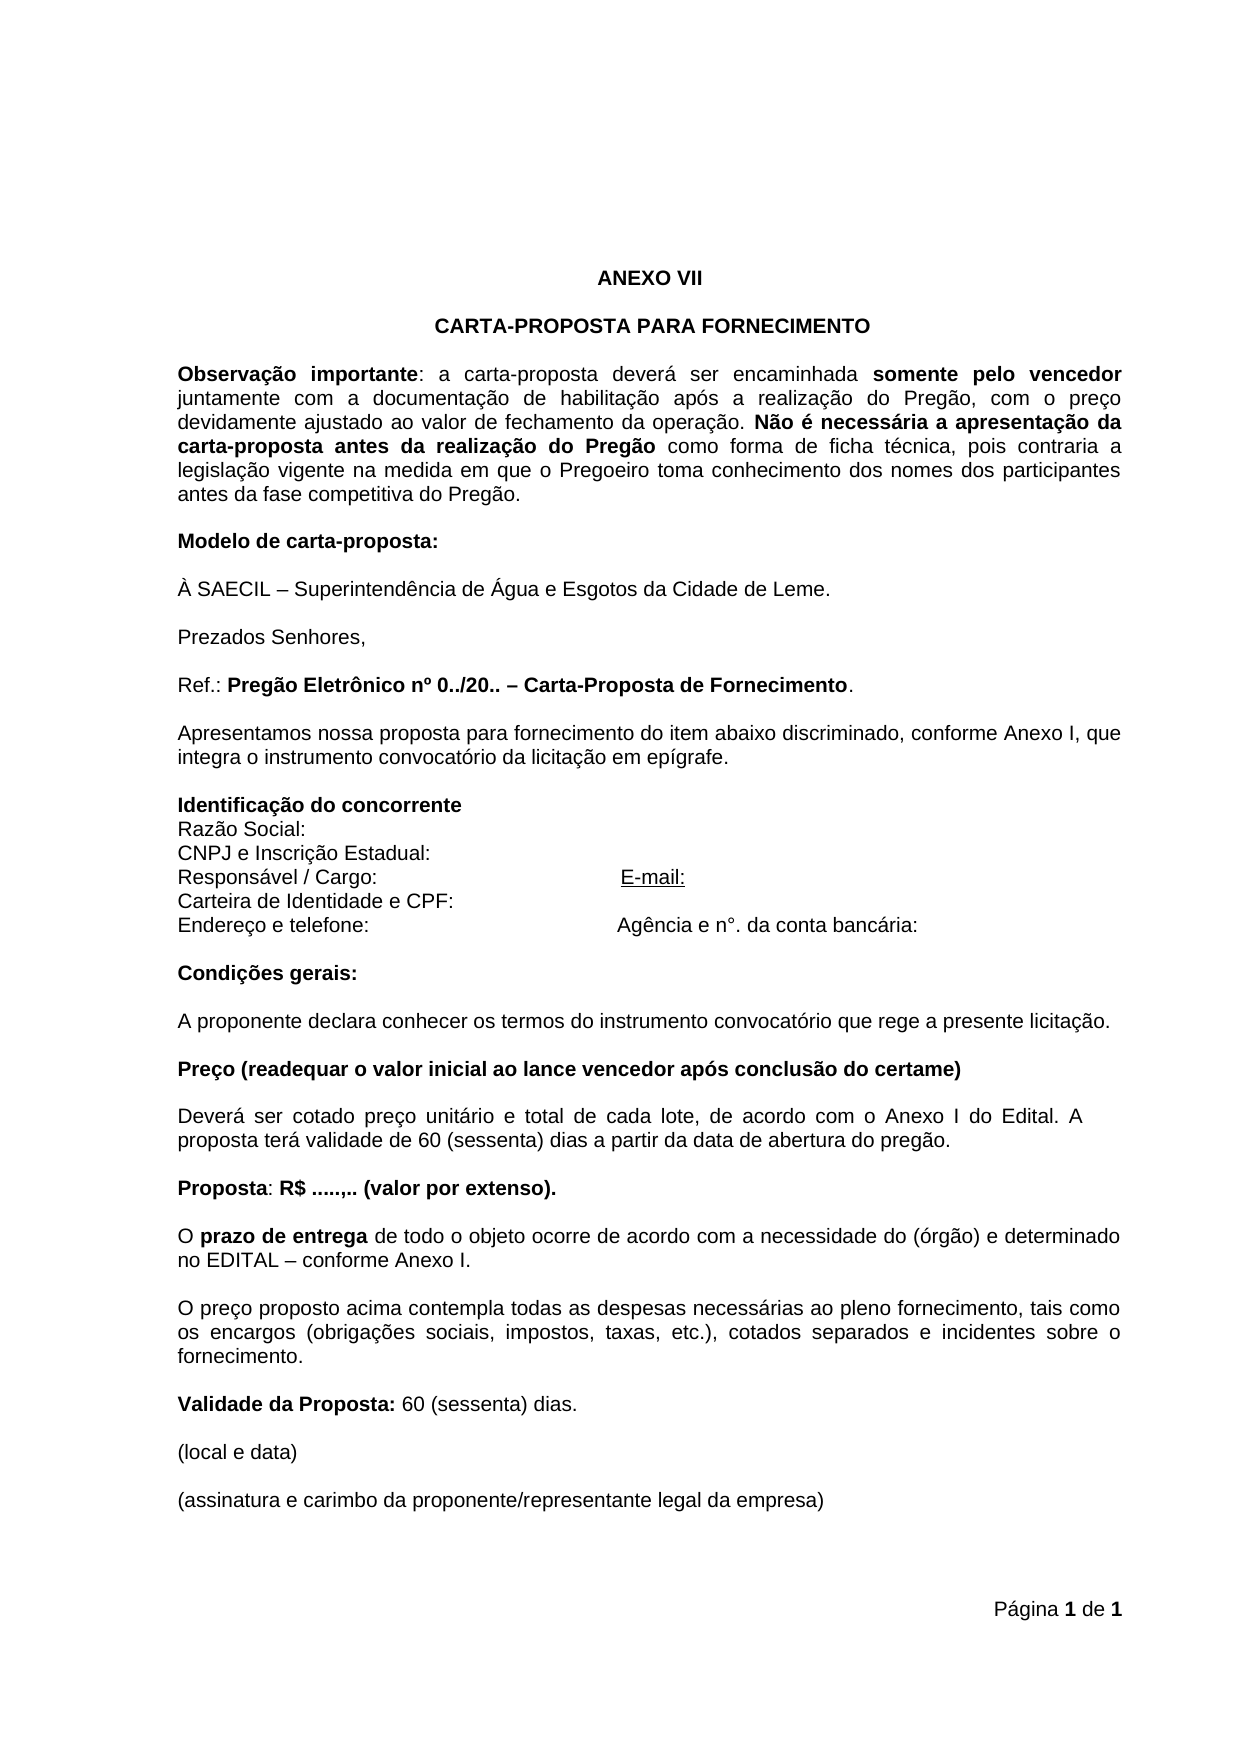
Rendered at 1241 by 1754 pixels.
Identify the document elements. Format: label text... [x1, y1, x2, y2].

text Responsável / Cargo: E-mail: [177, 865, 1122, 889]
text Identificação do concorrente [177, 793, 1122, 817]
text O prazo de entrega de todo o objeto ocorre de acordo com a necessidade do (órgão) e determinado no EDITAL – conforme Anexo I. [177, 1224, 1122, 1272]
text A proponente declara conhecer os termos do instrumento convocatório que rege a presente licitação. [177, 1008, 1122, 1032]
text Ref.: Pregão Eletrônico nº 0../20.. – Carta-Proposta de Fornecimento. [177, 673, 1122, 697]
text CNPJ e Inscrição Estadual: [177, 841, 1122, 865]
text Endereço e telefone: Agência e n°. da conta bancária: [177, 913, 1122, 937]
text Prezados Senhores, [177, 625, 1122, 649]
text Carteira de Identidade e CPF: [177, 889, 1122, 913]
text Validade da Proposta: 60 (sessenta) dias. [177, 1392, 1122, 1416]
text O preço proposto acima contempla todas as despesas necessárias ao pleno fornecimento, tais como os encargos (obrigações sociais, impostos, taxas, etc.), cotados separados e incidentes sobre o fornecimento. [177, 1296, 1122, 1368]
text Observação importante: a carta-proposta deverá ser encaminhada somente pelo vencedor juntamente com a documentação de habilitação após a realização do Pregão, com o preço devidamente ajustado ao valor de fechamento da operação. Não é necessária a apresentação da carta-proposta antes da realização do Pregão como forma de ficha técnica, pois contraria a legislação vigente na medida em que o Pregoeiro toma conhecimento dos nomes dos participantes antes da fase competitiva do Pregão. [177, 362, 1122, 505]
text À SAECIL – Superintendência de Água e Esgotos da Cidade de Leme. [177, 577, 1122, 601]
text (local e data) [177, 1440, 1122, 1464]
text Deverá ser cotado preço unitário e total de cada lote, de acordo com o Anexo I do Edital. A proposta terá validade de 60 (sessenta) dias a partir da data de abertura do pregão. [177, 1104, 1084, 1152]
text Preço (readequar o valor inicial ao lance vencedor após conclusão do certame) [177, 1056, 1122, 1080]
text Proposta: R$ .....,.. (valor por extenso). [177, 1176, 1084, 1200]
text Apresentamos nossa proposta para fornecimento do item abaixo discriminado, conforme Anexo I, que integra o instrumento convocatório da licitação em epígrafe. [177, 721, 1122, 769]
text CARTA-PROPOSTA PARA FORNECIMENTO [177, 314, 1122, 338]
text Modelo de carta-proposta: [177, 529, 1122, 553]
text Razão Social: [177, 817, 1122, 841]
text (assinatura e carimbo da proponente/representante legal da empresa) [177, 1488, 1122, 1512]
text Condições gerais: [177, 961, 1122, 984]
text ANEXO VII [177, 266, 1122, 290]
